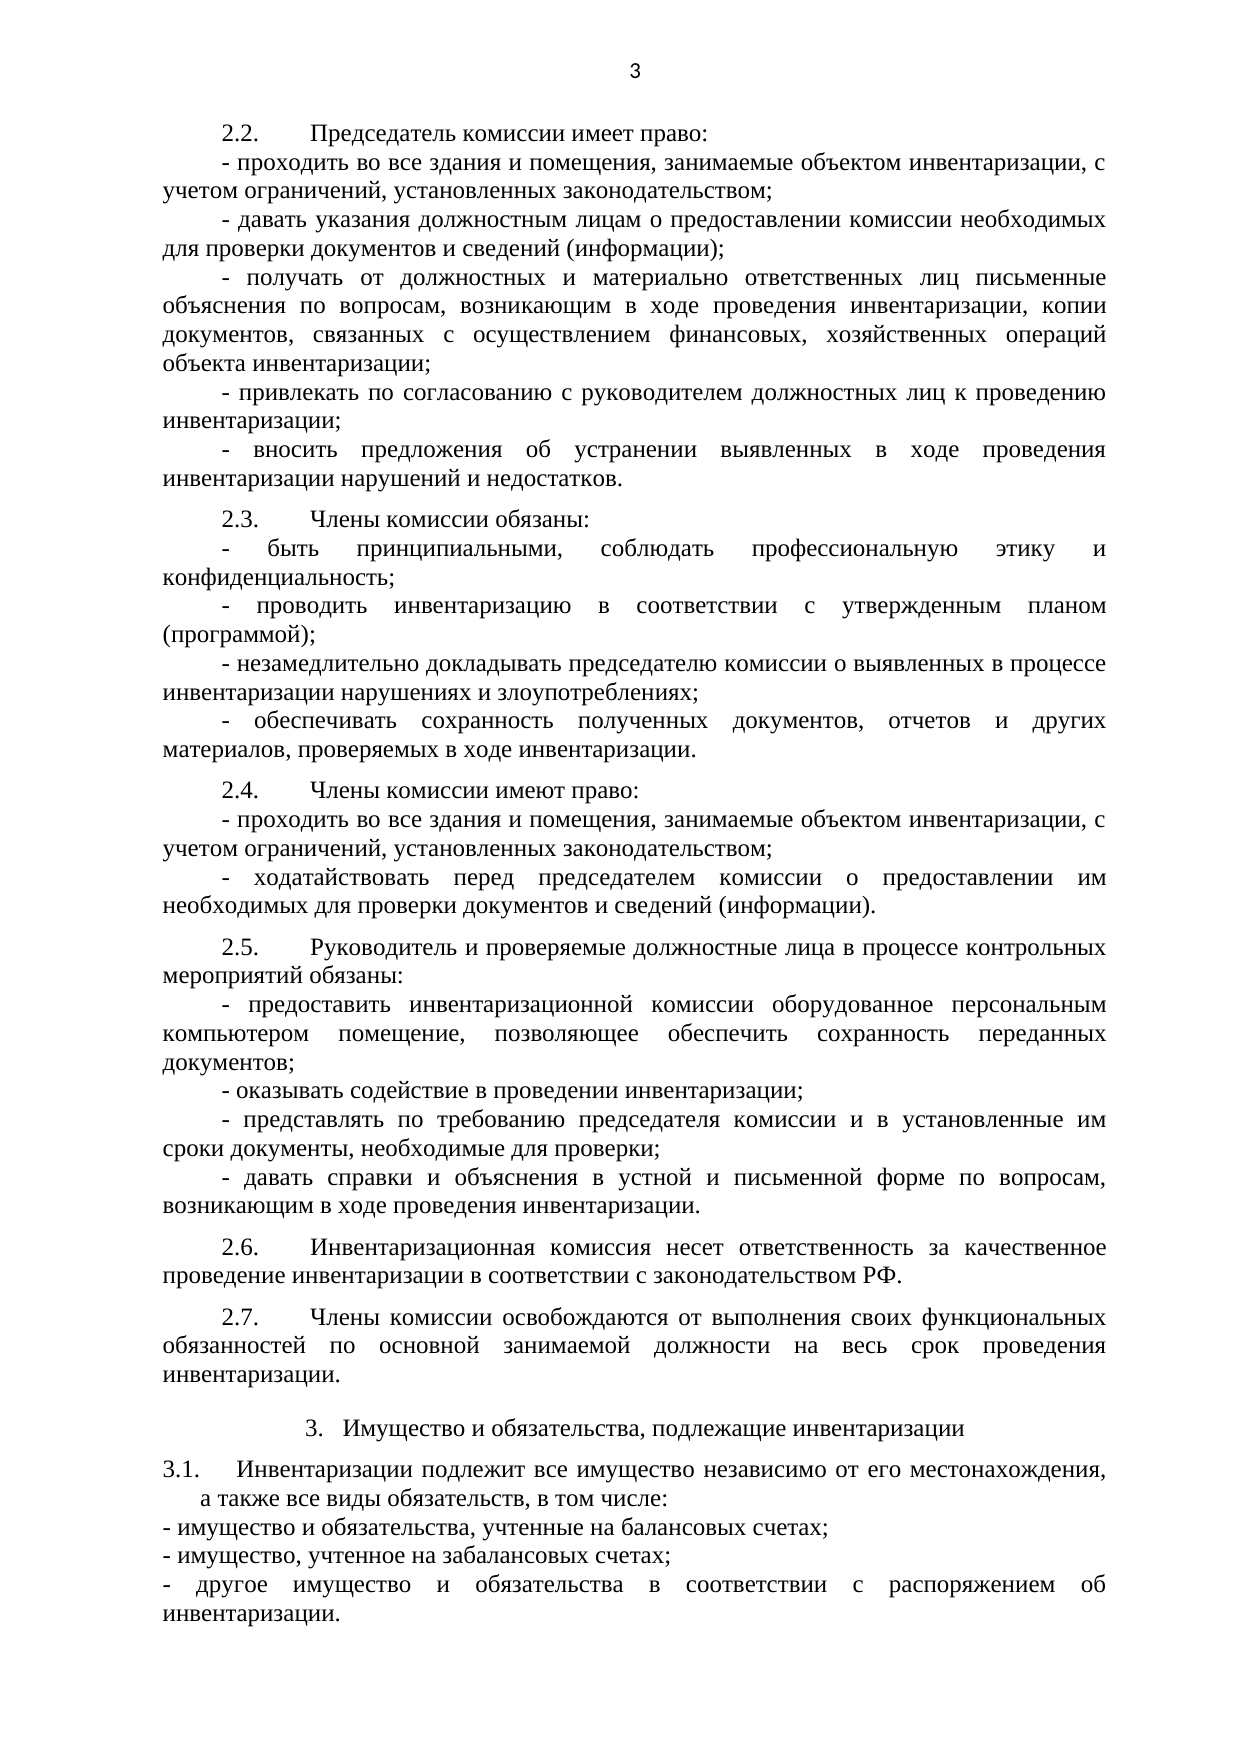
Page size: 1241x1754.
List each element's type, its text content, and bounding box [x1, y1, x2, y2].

subtitle Члены комиссии освобождаются от выполнения своих функциональных обязанностей по основной занимаемой должности на весь срок проведения инвентаризации. [162, 1302, 1107, 1388]
text - вносить предложения об устранении выявленных в ходе проведения инвентаризации нарушений и недостатков. [162, 434, 1107, 492]
subtitle Инвентаризационная комиссия несет ответственность за качественное проведение инвентаризации в соответствии с законодательством РФ. [162, 1232, 1107, 1289]
text - имущество и обязательства, учтенные на балансовых счетах; [162, 1512, 1107, 1541]
text - незамедлительно докладывать председателю комиссии о выявленных в процессе инвентаризации нарушениях и злоупотреблениях; [162, 648, 1107, 706]
subtitle Члены комиссии имеют право: [162, 776, 1107, 804]
subtitle Инвентаризации подлежит все имущество независимо от его местонахождения, а также все виды обязательств, в том числе: [162, 1454, 1107, 1512]
text - имущество, учтенное на забалансовых счетах; [162, 1541, 1107, 1569]
list Имущество и обязательства, подлежащие инвентаризации [162, 1413, 1107, 1442]
text - получать от должностных и материально ответственных лиц письменные объяснения по вопросам, возникающим в ходе проведения инвентаризации, копии документов, связанных с осуществлением финансовых, хозяйственных операций объекта инвентаризации; [162, 262, 1107, 377]
subtitle Руководитель и проверяемые должностные лица в процессе контрольных мероприятий обязаны: [162, 932, 1107, 989]
text - представлять по требованию председателя комиссии и в установленные им сроки документы, необходимые для проверки; [162, 1104, 1107, 1162]
text - проводить инвентаризацию в соответствии с утвержденным планом (программой); [162, 591, 1107, 648]
text - предоставить инвентаризационной комиссии оборудованное персональным компьютером помещение, позволяющее обеспечить сохранность переданных документов; [162, 989, 1107, 1076]
subtitle Председатель комиссии имеет право: [162, 118, 1107, 147]
text - давать указания должностным лицам о предоставлении комиссии необходимых для проверки документов и сведений (информации); [162, 204, 1107, 262]
text - оказывать содействие в проведении инвентаризации; [162, 1076, 1107, 1104]
text - привлекать по согласованию с руководителем должностных лиц к проведению инвентаризации; [162, 377, 1107, 434]
text - ходатайствовать перед председателем комиссии о предоставлении им необходимых для проверки документов и сведений (информации). [162, 862, 1107, 919]
text - проходить во все здания и помещения, занимаемые объектом инвентаризации, с учетом ограничений, установленных законодательством; [162, 147, 1107, 204]
text - обеспечивать сохранность полученных документов, отчетов и других материалов, проверяемых в ходе инвентаризации. [162, 706, 1107, 763]
text - другое имущество и обязательства в соответствии с распоряжением об инвентаризации. [162, 1569, 1107, 1627]
text - давать справки и объяснения в устной и письменной форме по вопросам, возникающим в ходе проведения инвентаризации. [162, 1162, 1107, 1219]
text - быть принципиальными, соблюдать профессиональную этику и конфиденциальность; [162, 533, 1107, 591]
text - проходить во все здания и помещения, занимаемые объектом инвентаризации, с учетом ограничений, установленных законодательством; [162, 804, 1107, 862]
subtitle Члены комиссии обязаны: [162, 504, 1107, 533]
